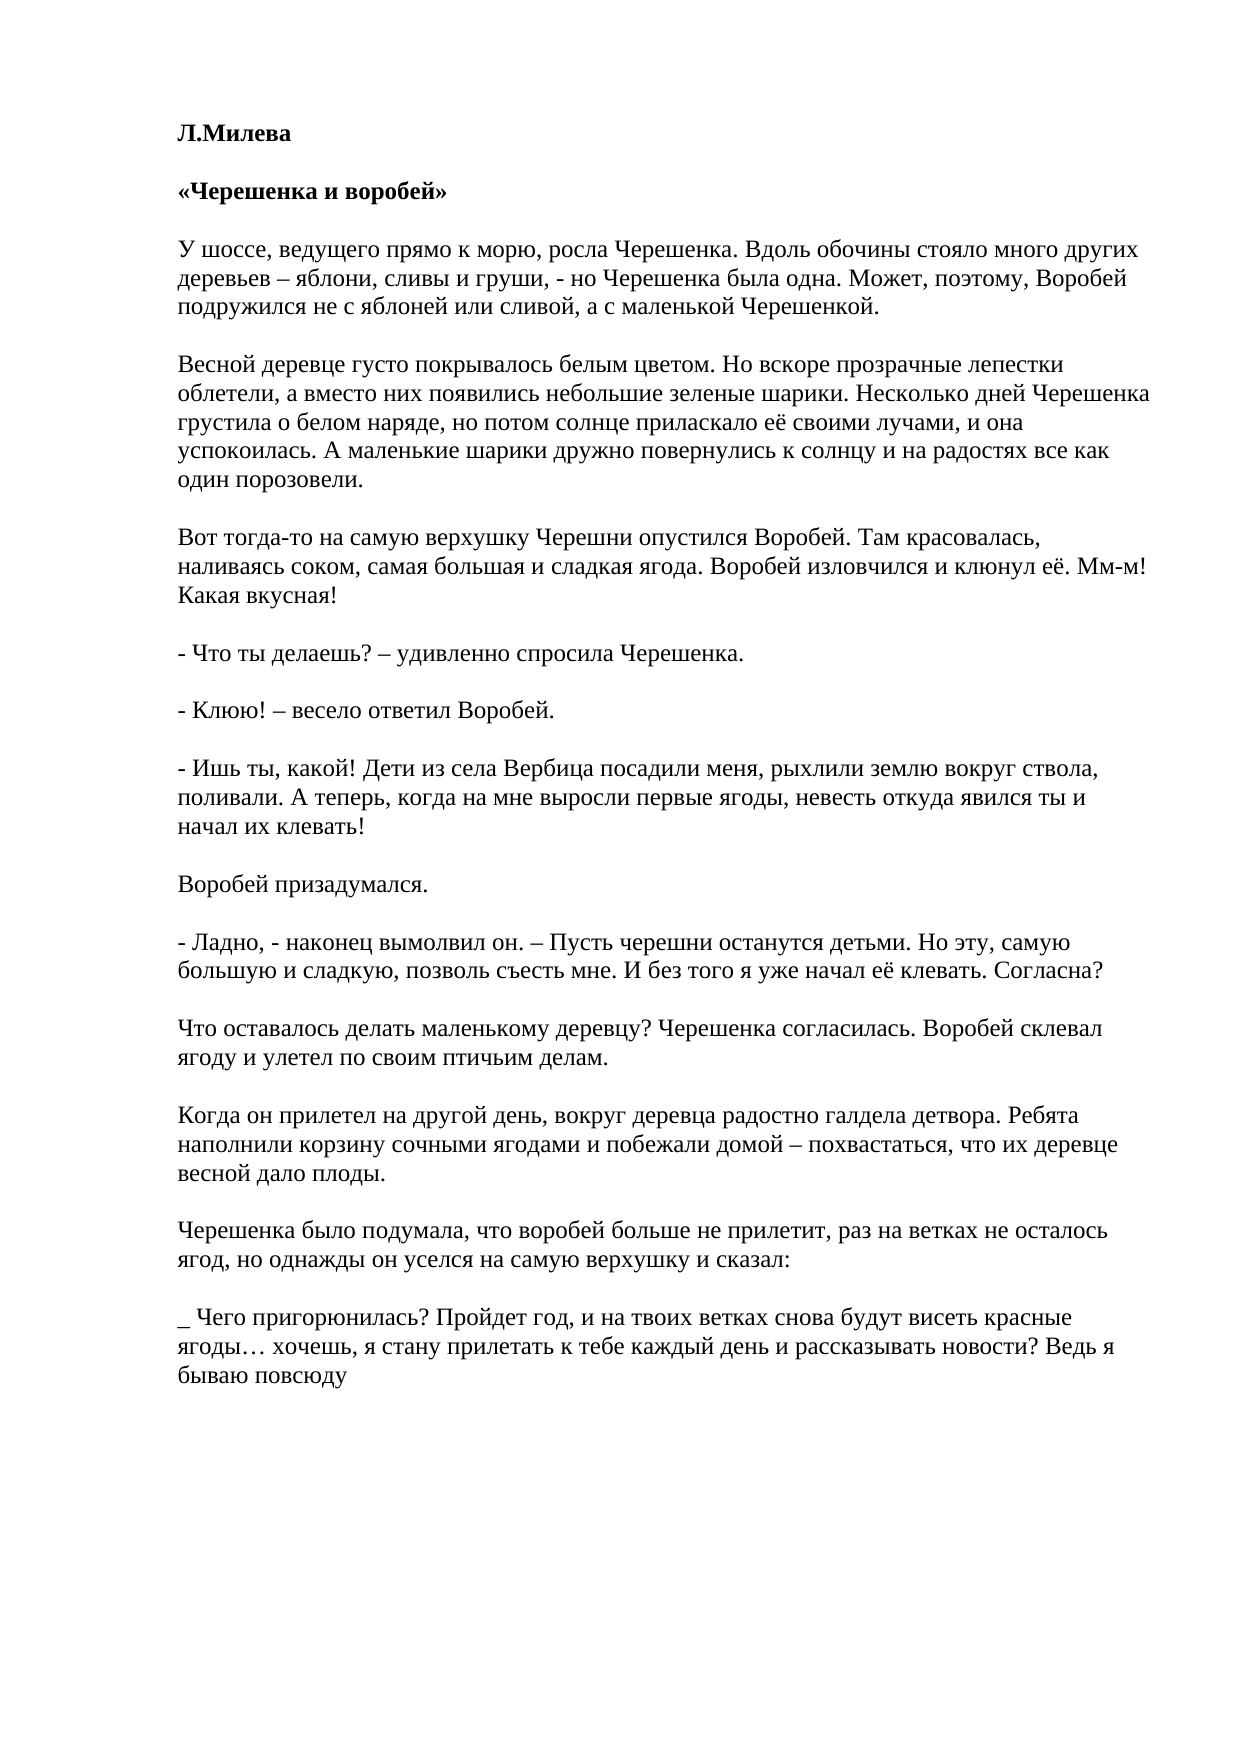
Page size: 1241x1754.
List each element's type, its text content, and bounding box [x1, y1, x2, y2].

text Когда он прилетел на другой день, вокруг деревца радостно галдела детвора. Ребята наполнили корзину сочными ягодами и побежали домой – похвастаться, что их деревце весной дало плоды. [177, 1100, 1152, 1186]
text - Ладно, - наконец вымолвил он. – Пусть черешни останутся детьми. Но эту, самую большую и сладкую, позволь съесть мне. И без того я уже начал её клевать. Согласна? [177, 927, 1152, 984]
text _ Чего пригорюнилась? Пройдет год, и на твоих ветках снова будут висеть красные ягоды… хочешь, я стану прилетать к тебе каждый день и рассказывать новости? Ведь я бываю повсюду [177, 1302, 1152, 1388]
text У шоссе, ведущего прямо к морю, росла Черешенка. Вдоль обочины стояло много других деревьев – яблони, сливы и груши, - но Черешенка была одна. Может, поэтому, Воробей подружился не с яблоней или сливой, а с маленькой Черешенкой. [177, 234, 1152, 320]
text - Клюю! – весело ответил Воробей. [177, 696, 1152, 724]
text Л.Милева [177, 118, 1152, 147]
text - Ишь ты, какой! Дети из села Вербица посадили меня, рыхлили землю вокруг ствола, поливали. А теперь, когда на мне выросли первые ягоды, невесть откуда явился ты и начал их клевать! [177, 753, 1152, 840]
text Что оставалось делать маленькому деревцу? Черешенка согласилась. Воробей склевал ягоду и улетел по своим птичьим делам. [177, 1013, 1152, 1071]
text Черешенка было подумала, что воробей больше не прилетит, раз на ветках не осталось ягод, но однажды он уселся на самую верхушку и сказал: [177, 1216, 1152, 1273]
text Весной деревце густо покрывалось белым цветом. Но вскоре прозрачные лепестки облетели, а вместо них появились небольшие зеленые шарики. Несколько дней Черешенка грустила о белом наряде, но потом солнце приласкало её своими лучами, и она успокоилась. А маленькие шарики дружно повернулись к солнцу и на радостях все как один порозовели. [177, 349, 1152, 493]
text Вот тогда-то на самую верхушку Черешни опустился Воробей. Там красовалась, наливаясь соком, самая большая и сладкая ягода. Воробей изловчился и клюнул её. Мм-м! Какая вкусная! [177, 522, 1152, 608]
text «Черешенка и воробей» [177, 176, 1152, 205]
text - Что ты делаешь? – удивленно спросила Черешенка. [177, 638, 1152, 666]
text Воробей призадумался. [177, 869, 1152, 898]
